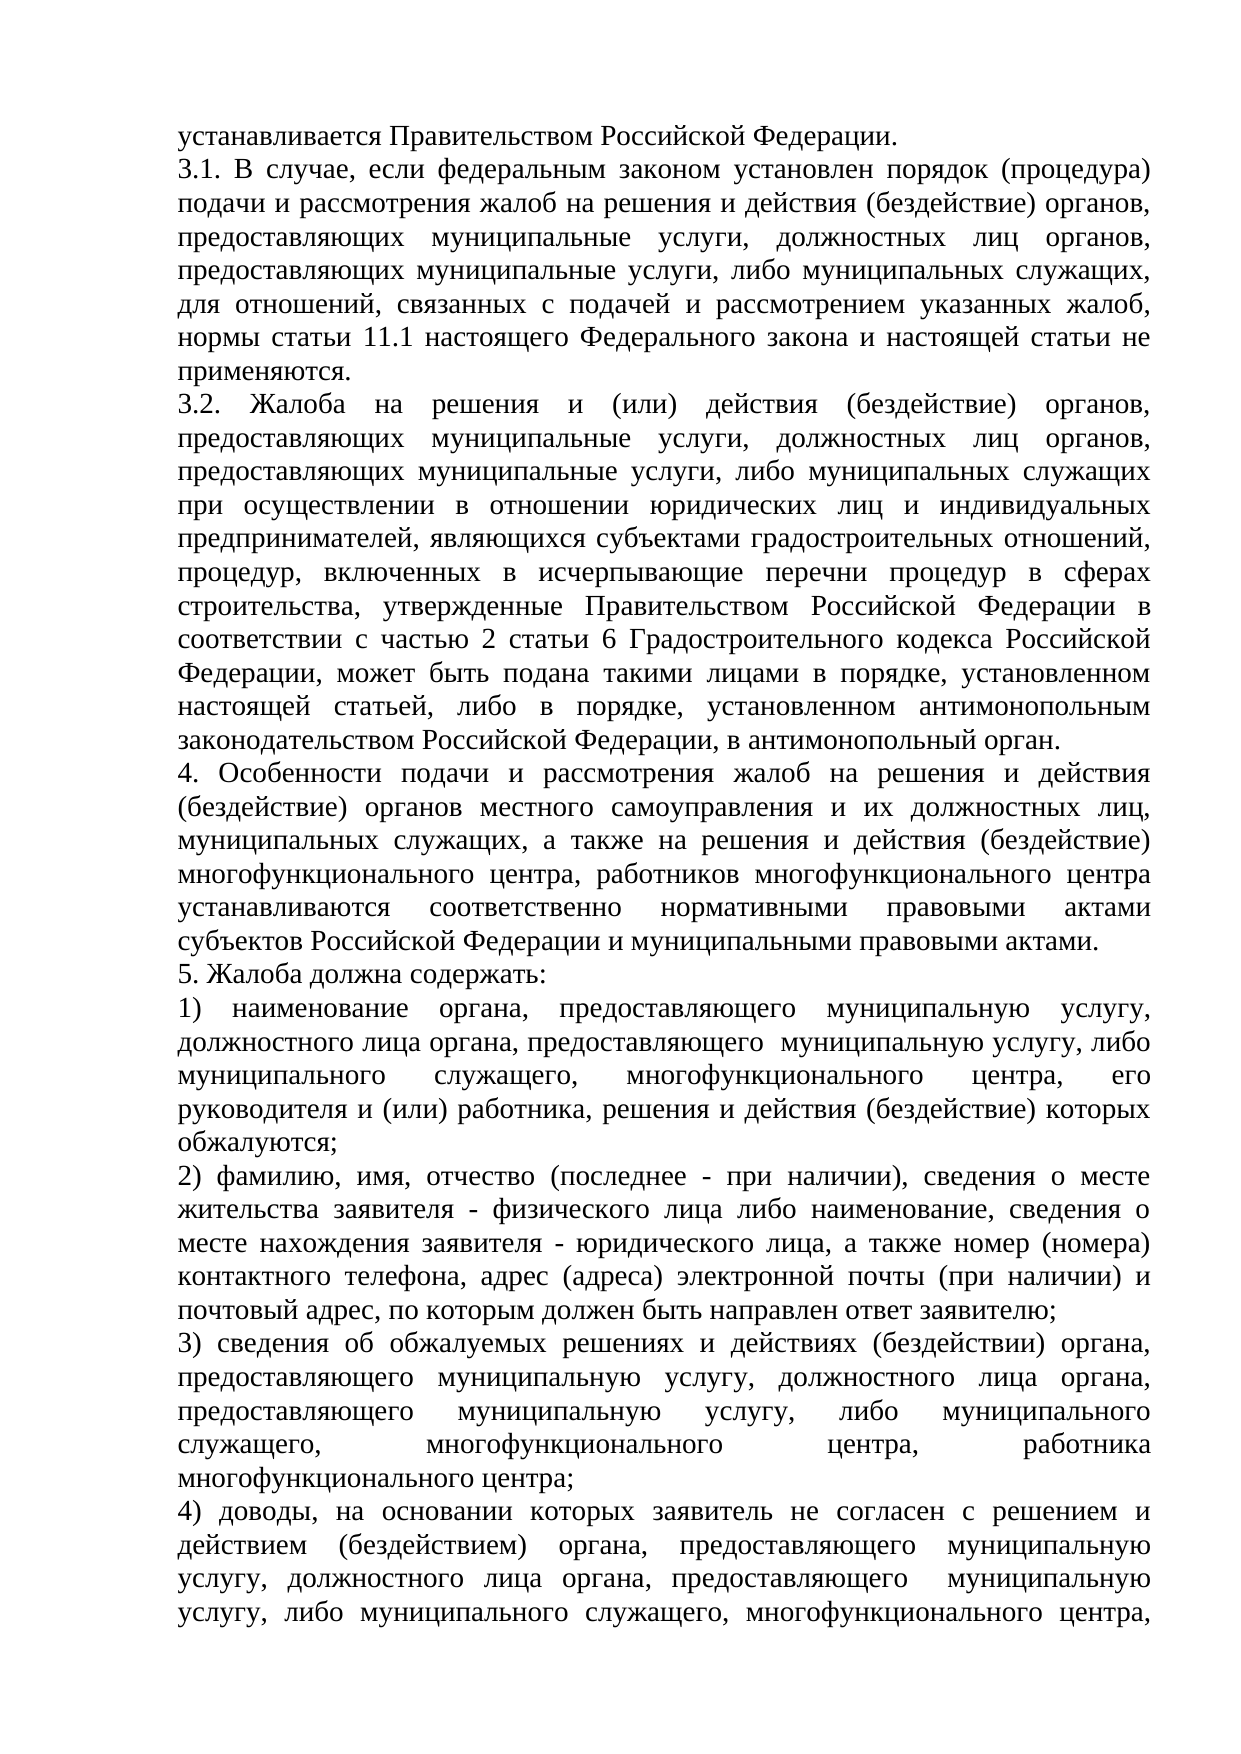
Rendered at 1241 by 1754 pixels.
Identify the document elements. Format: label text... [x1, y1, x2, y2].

text 2) фамилию, имя, отчество (последнее - при наличии), сведения о месте жительства заявителя - физического лица либо наименование, сведения о месте нахождения заявителя - юридического лица, а также номер (номера) контактного телефона, адрес (адреса) электронной почты (при наличии) и почтовый адрес, по которым должен быть направлен ответ заявителю; [177, 1158, 1152, 1326]
text 4. Особенности подачи и рассмотрения жалоб на решения и действия (бездействие) органов местного самоуправления и их должностных лиц, муниципальных служащих, а также на решения и действия (бездействие) многофункционального центра, работников многофункционального центра устанавливаются соответственно нормативными правовыми актами субъектов Российской Федерации и муниципальными правовыми актами. [177, 755, 1152, 957]
text 3.2. Жалоба на решения и (или) действия (бездействие) органов, предоставляющих муниципальные услуги, должностных лиц органов, предоставляющих муниципальные услуги, либо муниципальных служащих при осуществлении в отношении юридических лиц и индивидуальных предпринимателей, являющихся субъектами градостроительных отношений, процедур, включенных в исчерпывающие перечни процедур в сферах строительства, утвержденные Правительством Российской Федерации в соответствии с частью 2 статьи 6 Градостроительного кодекса Российской Федерации, может быть подана такими лицами в порядке, установленном настоящей статьей, либо в порядке, установленном антимонопольным законодательством Российской Федерации, в антимонопольный орган. [177, 386, 1152, 755]
text 5. Жалоба должна содержать: [177, 957, 1152, 990]
text 3) сведения об обжалуемых решениях и действиях (бездействии) органа, предоставляющего муниципальную услугу, должностного лица органа, предоставляющего муниципальную услугу, либо муниципального служащего, многофункционального центра, работника многофункционального центра; [177, 1326, 1152, 1493]
text 1) наименование органа, предоставляющего муниципальную услугу, должностного лица органа, предоставляющего муниципальную услугу, либо муниципального служащего, многофункционального центра, его руководителя и (или) работника, решения и действия (бездействие) которых обжалуются; [177, 990, 1152, 1158]
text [177, 1493, 1152, 1627]
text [177, 118, 1152, 152]
text 3.1. В случае, если федеральным законом установлен порядок (процедура) подачи и рассмотрения жалоб на решения и действия (бездействие) органов, предоставляющих муниципальные услуги, должностных лиц органов, предоставляющих муниципальные услуги, либо муниципальных служащих, для отношений, связанных с подачей и рассмотрением указанных жалоб, нормы статьи 11.1 настоящего Федерального закона и настоящей статьи не применяются. [177, 152, 1152, 386]
